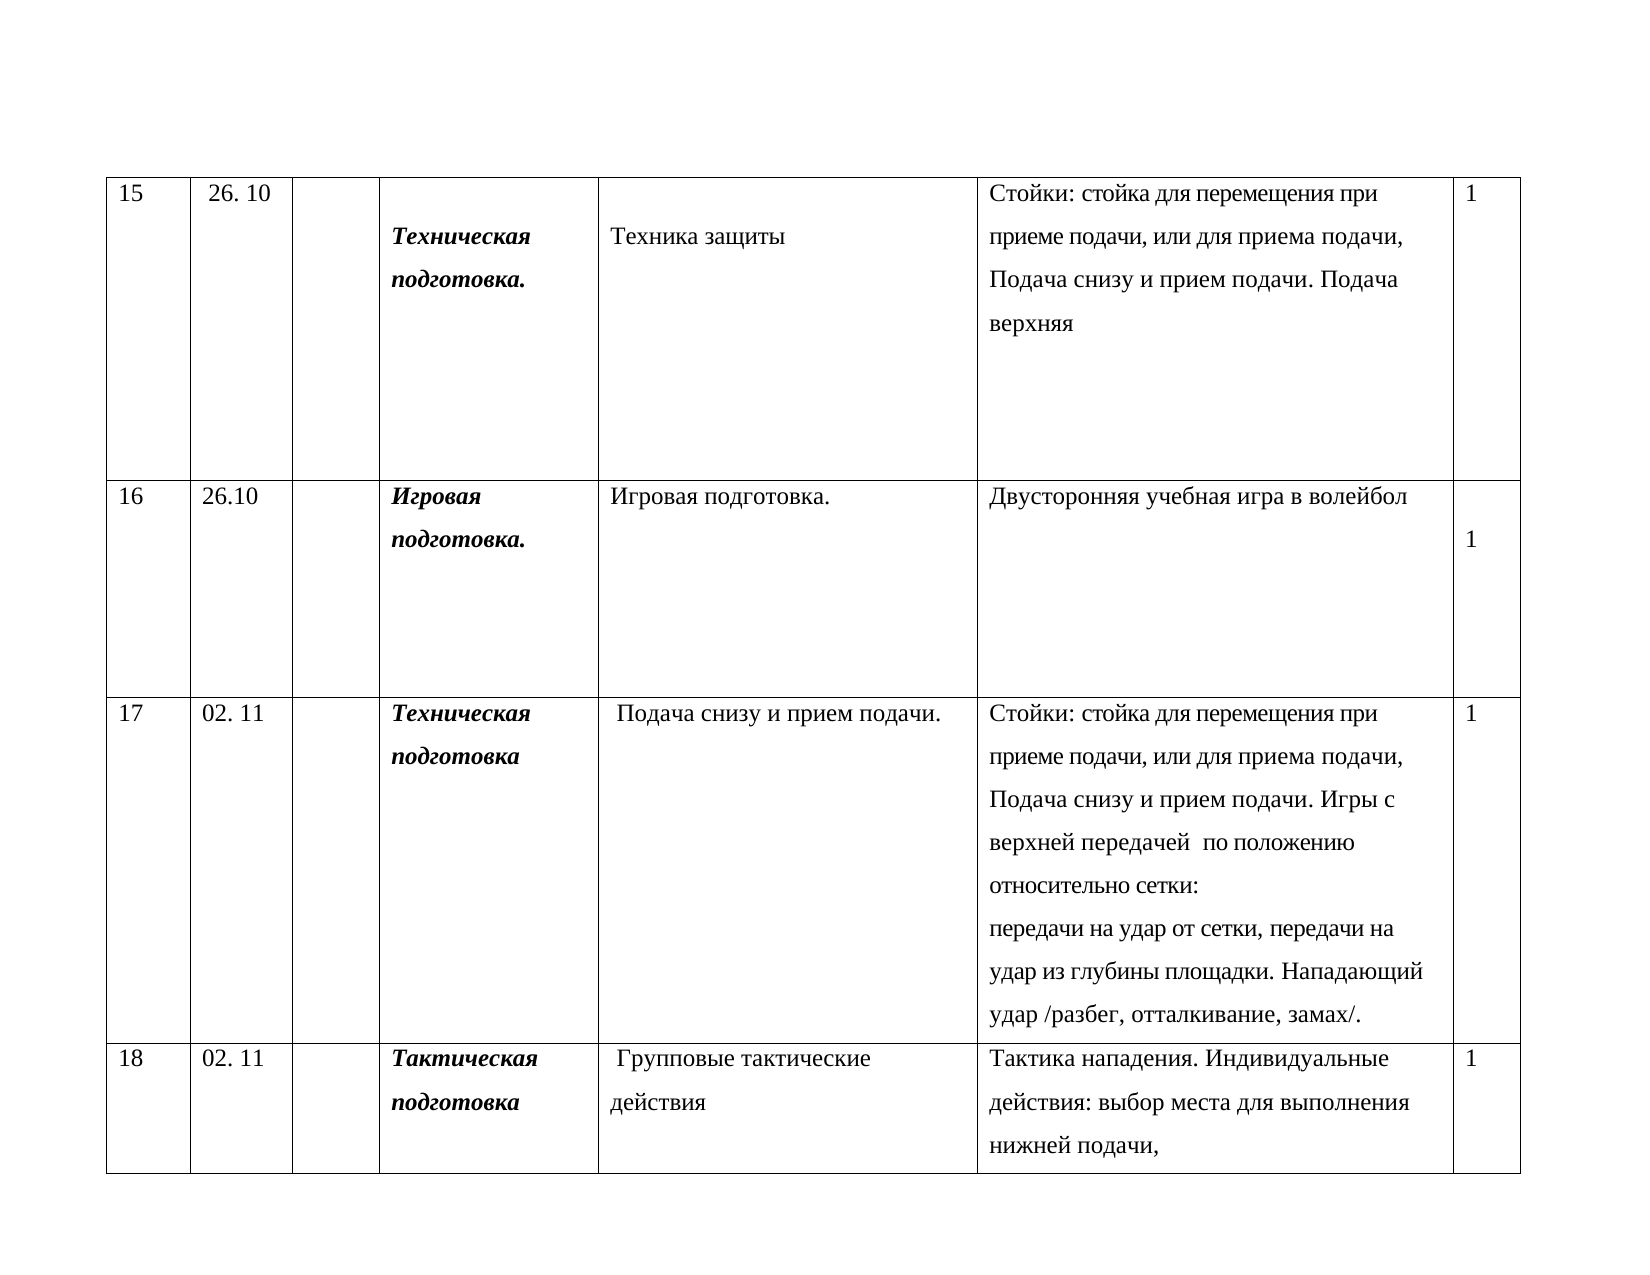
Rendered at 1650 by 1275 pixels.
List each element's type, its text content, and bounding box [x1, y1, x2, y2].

table_cell 1 [1454, 481, 1520, 697]
table_cell 1 [1454, 178, 1520, 480]
table_cell 26. 10 [191, 178, 292, 480]
table_cell Подача снизу и прием подачи. [599, 698, 977, 1042]
table_cell 02. 11 [191, 698, 292, 1042]
table_cell [293, 698, 379, 1042]
table_cell Стойки: стойка для перемещения при приеме подачи, или для приема подачи, Подача снизу и прием подачи. Игры с верхней передачей по положению относительно сетки: передачи на удар от сетки, передачи на удар из глубины площадки. Нападающий удар /разбег, отталкивание, замах/. [978, 698, 1453, 1042]
table_cell 1 [1454, 698, 1520, 1042]
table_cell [599, 1044, 977, 1173]
table_cell 18 [107, 1044, 190, 1173]
table_cell [293, 481, 379, 697]
table_cell 02. 11 [191, 1044, 292, 1173]
table_cell Техническая подготовка [380, 698, 598, 1042]
table_cell 15 [107, 178, 190, 480]
table_cell 16 [107, 481, 190, 697]
table_cell 17 [107, 698, 190, 1042]
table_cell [978, 1044, 1453, 1173]
table_cell Техническая подготовка. [380, 178, 598, 480]
table_cell [293, 1044, 379, 1173]
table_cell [380, 1044, 598, 1173]
table_cell Игровая подготовка. [599, 481, 977, 697]
table_cell 26.10 [191, 481, 292, 697]
table_cell Игровая подготовка. [380, 481, 598, 697]
table_cell Двусторонняя учебная игра в волейбол [978, 481, 1453, 697]
table_cell Стойки: стойка для перемещения при приеме подачи, или для приема подачи, Подача снизу и прием подачи. Подача верхняя [978, 178, 1453, 480]
table_cell Техника защиты [599, 178, 977, 480]
table_cell [293, 178, 379, 480]
table_cell 1 [1454, 1044, 1520, 1173]
